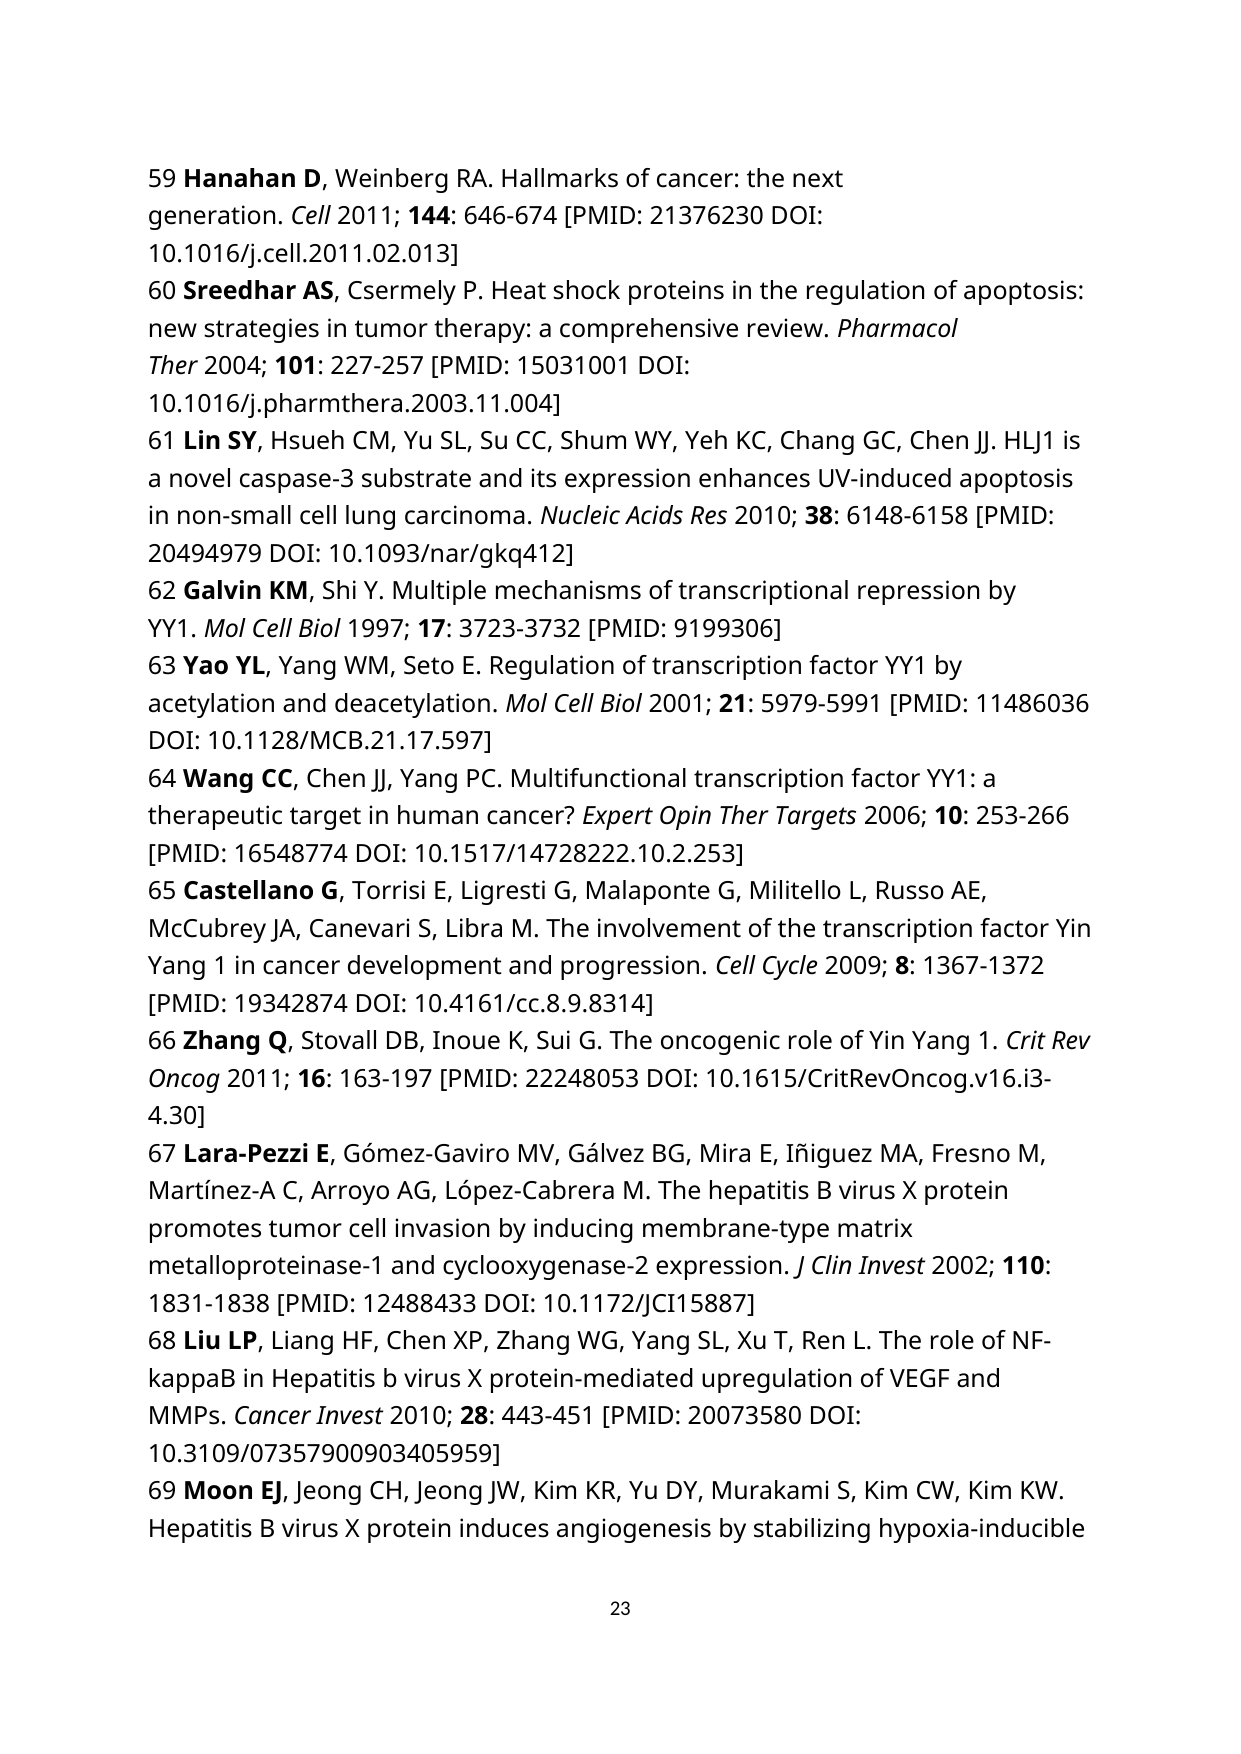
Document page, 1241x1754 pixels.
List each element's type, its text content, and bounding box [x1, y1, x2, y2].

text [148, 1471, 1092, 1546]
text 66 Zhang Q, Stovall DB, Inoue K, Sui G. The oncogenic role of Yin Yang 1. Crit Rev Oncog 2011; 16: 163-197 [PMID: 22248053 DOI: 10.1615/CritRevOncog.v16.i3-4.30] [148, 1021, 1092, 1134]
text 67 Lara-Pezzi E, Gómez-Gaviro MV, Gálvez BG, Mira E, Iñiguez MA, Fresno M, Martínez-A C, Arroyo AG, López-Cabrera M. The hepatitis B virus X protein promotes tumor cell invasion by inducing membrane-type matrix metalloproteinase-1 and cyclooxygenase-2 expression. J Clin Invest 2002; 110: 1831-1838 [PMID: 12488433 DOI: 10.1172/JCI15887] [148, 1134, 1092, 1321]
text 63 Yao YL, Yang WM, Seto E. Regulation of transcription factor YY1 by acetylation and deacetylation. Mol Cell Biol 2001; 21: 5979-5991 [PMID: 11486036 DOI: 10.1128/MCB.21.17.597] [148, 646, 1092, 759]
text 64 Wang CC, Chen JJ, Yang PC. Multifunctional transcription factor YY1: a therapeutic target in human cancer? Expert Opin Ther Targets 2006; 10: 253-266 [PMID: 16548774 DOI: 10.1517/14728222.10.2.253] [148, 759, 1092, 871]
text 68 Liu LP, Liang HF, Chen XP, Zhang WG, Yang SL, Xu T, Ren L. The role of NF-kappaB in Hepatitis b virus X protein-mediated upregulation of VEGF and MMPs. Cancer Invest 2010; 28: 443-451 [PMID: 20073580 DOI: 10.3109/07357900903405959] [148, 1321, 1092, 1471]
text 65 Castellano G, Torrisi E, Ligresti G, Malaponte G, Militello L, Russo AE, McCubrey JA, Canevari S, Libra M. The involvement of the transcription factor Yin Yang 1 in cancer development and progression. Cell Cycle 2009; 8: 1367-1372 [PMID: 19342874 DOI: 10.4161/cc.8.9.8314] [148, 871, 1092, 1021]
text 59 Hanahan D, Weinberg RA. Hallmarks of cancer: the next generation. Cell 2011; 144: 646-674 [PMID: 21376230 DOI: 10.1016/j.cell.2011.02.013] [148, 159, 1092, 271]
text 61 Lin SY, Hsueh CM, Yu SL, Su CC, Shum WY, Yeh KC, Chang GC, Chen JJ. HLJ1 is a novel caspase-3 substrate and its expression enhances UV-induced apoptosis in non-small cell lung carcinoma. Nucleic Acids Res 2010; 38: 6148-6158 [PMID: 20494979 DOI: 10.1093/nar/gkq412] [148, 421, 1092, 571]
text 60 Sreedhar AS, Csermely P. Heat shock proteins in the regulation of apoptosis: new strategies in tumor therapy: a comprehensive review. Pharmacol Ther 2004; 101: 227-257 [PMID: 15031001 DOI: 10.1016/j.pharmthera.2003.11.004] [148, 271, 1092, 421]
text 62 Galvin KM, Shi Y. Multiple mechanisms of transcriptional repression by YY1. Mol Cell Biol 1997; 17: 3723-3732 [PMID: 9199306] [148, 571, 1092, 646]
